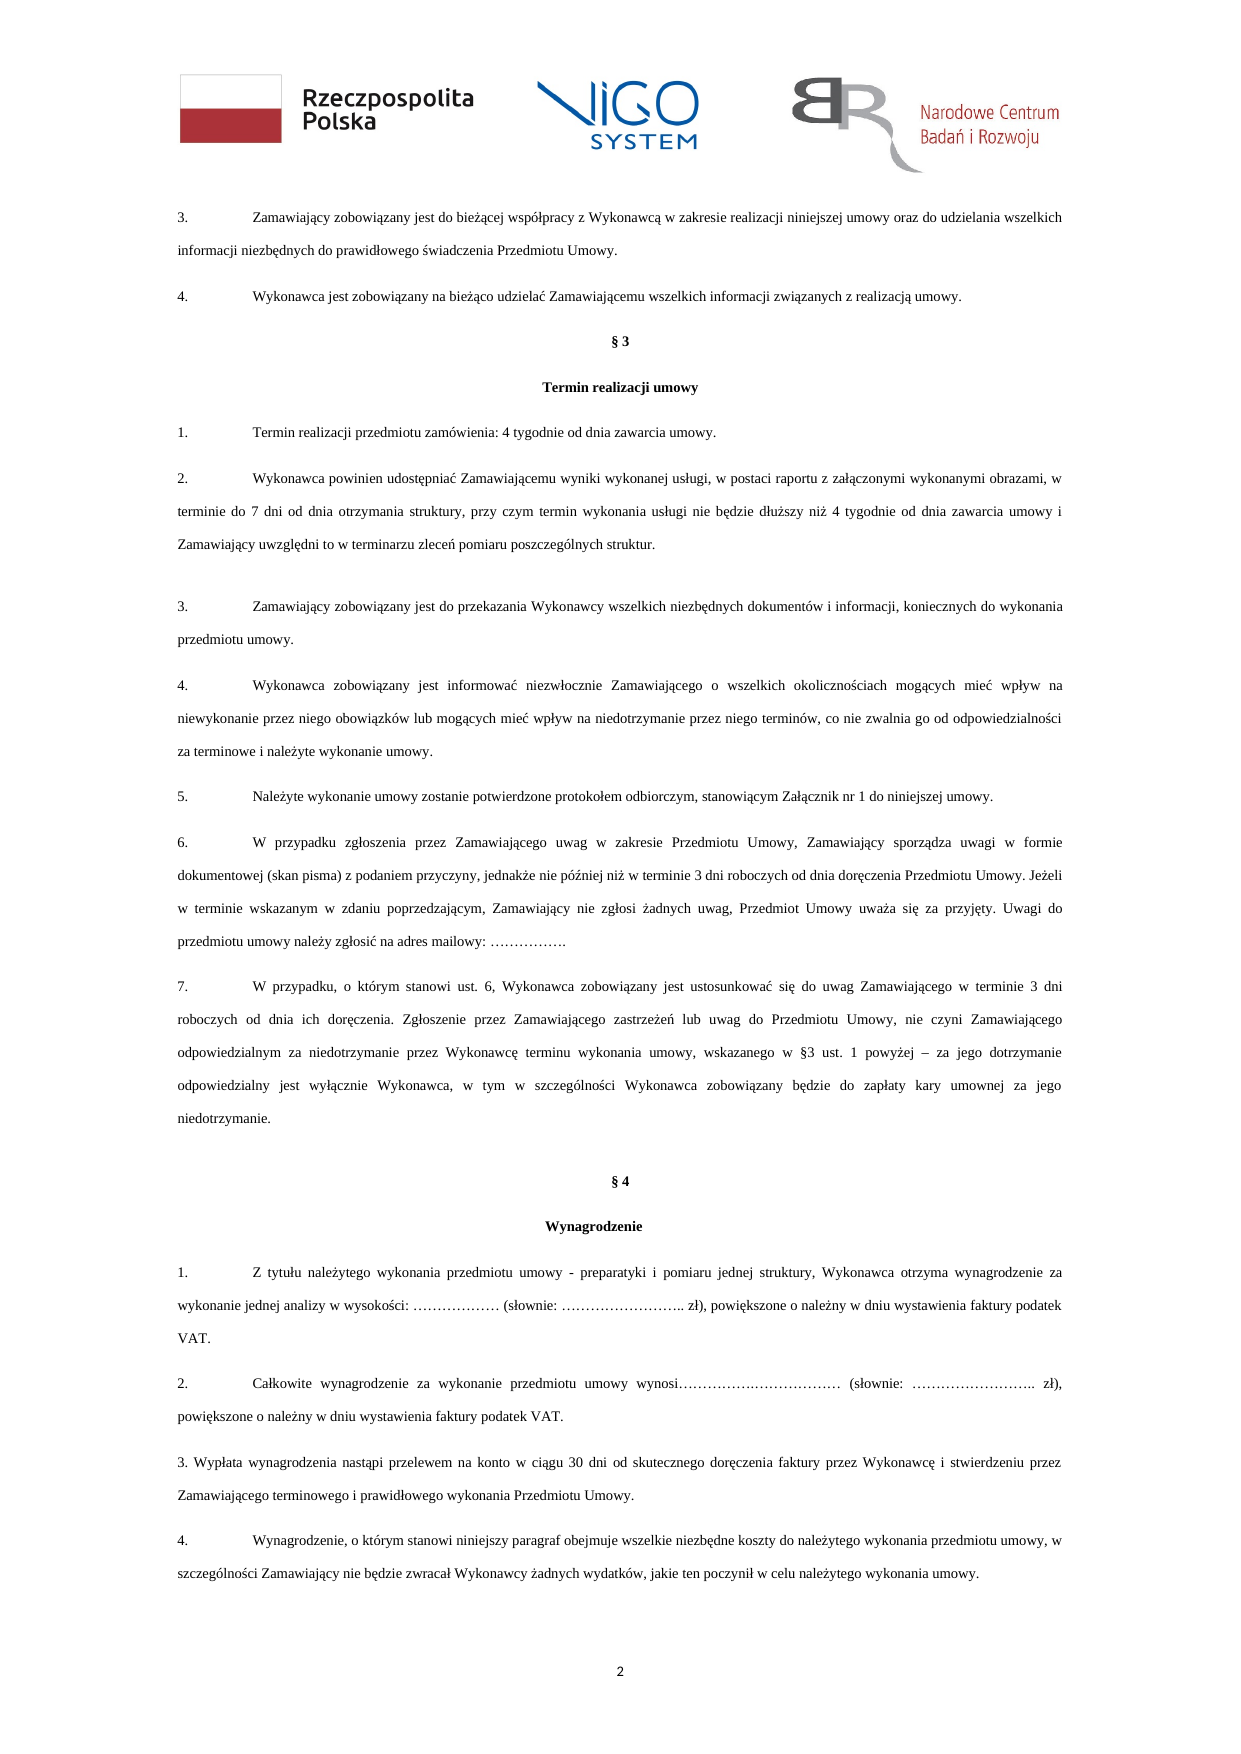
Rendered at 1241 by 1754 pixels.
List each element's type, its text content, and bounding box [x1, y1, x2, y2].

text § 4 [177, 1160, 1063, 1189]
list Termin realizacji przedmiotu zamówienia: 4 tygodnie od dnia zawarcia umowy. [177, 412, 1063, 441]
list W przypadku, o którym stanowi ust. 6, Wykonawca zobowiązany jest ustosunkować się do uwag Zamawiającego w terminie 3 dni roboczych od dnia ich doręczenia. Zgłoszenie przez Zamawiającego zastrzeżeń lub uwag do Przedmiotu Umowy, nie czyni Zamawiającego odpowiedzialnym za niedotrzymanie przez Wykonawcę terminu wykonania umowy, wskazanego w §3 ust. 1 powyżej – za jego dotrzymanie odpowiedzialny jest wyłącznie Wykonawca, w tym w szczególności Wykonawca zobowiązany będzie do zapłaty kary umownej za jego niedotrzymanie. [177, 966, 1063, 1127]
text 3. Wypłata wynagrodzenia nastąpi przelewem na konto w ciągu 30 dni od skutecznego doręczenia faktury przez Wykonawcę i stwierdzeniu przez Zamawiającego terminowego i prawidłowego wykonania Przedmiotu Umowy. [177, 1441, 1063, 1503]
list Wykonawca zobowiązany jest informować niezwłocznie Zamawiającego o wszelkich okolicznościach mogących mieć wpływ na niewykonanie przez niego obowiązków lub mogących mieć wpływ na niedotrzymanie przez niego terminów, co nie zwalnia go od odpowiedzialności za terminowe i należyte wykonanie umowy. [177, 664, 1063, 759]
text § 3 [177, 321, 1063, 350]
text 4. Wykonawca jest zobowiązany na bieżąco udzielać Zamawiającemu wszelkich informacji związanych z realizacją umowy. [177, 275, 1063, 304]
text 4. Wynagrodzenie, o którym stanowi niniejszy paragraf obejmuje wszelkie niezbędne koszty do należytego wykonania przedmiotu umowy, w szczególności Zamawiający nie będzie zwracał Wykonawcy żadnych wydatków, jakie ten poczynił w celu należytego wykonania umowy. [177, 1520, 1063, 1582]
text Wynagrodzenie [177, 1206, 1063, 1234]
picture [177, 73, 1063, 178]
list Zamawiający zobowiązany jest do przekazania Wykonawcy wszelkich niezbędnych dokumentów i informacji, koniecznych do wykonania przedmiotu umowy. [177, 586, 1063, 648]
list Z tytułu należytego wykonania przedmiotu umowy - preparatyki i pomiaru jednej struktury, Wykonawca otrzyma wynagrodzenie za wykonanie jednej analizy w wysokości: ……………… (słownie: …………………….. zł), powiększone o należny w dniu wystawienia faktury podatek VAT. [177, 1251, 1063, 1346]
text 3. Zamawiający zobowiązany jest do bieżącej współpracy z Wykonawcą w zakresie realizacji niniejszej umowy oraz do udzielania wszelkich informacji niezbędnych do prawidłowego świadczenia Przedmiotu Umowy. [177, 197, 1063, 259]
list Należyte wykonanie umowy zostanie potwierdzone protokołem odbiorczym, stanowiącym Załącznik nr 1 do niniejszej umowy. [177, 776, 1063, 805]
text Termin realizacji umowy [177, 366, 1063, 395]
list W przypadku zgłoszenia przez Zamawiającego uwag w zakresie Przedmiotu Umowy, Zamawiający sporządza uwagi w formie dokumentowej (skan pisma) z podaniem przyczyny, jednakże nie później niż w terminie 3 dni roboczych od dnia doręczenia Przedmiotu Umowy. Jeżeli w terminie wskazanym w zdaniu poprzedzającym, Zamawiający nie zgłosi żadnych uwag, Przedmiot Umowy uważa się za przyjęty. Uwagi do przedmiotu umowy należy zgłosić na adres mailowy: ……………. [177, 821, 1063, 949]
list Całkowite wynagrodzenie za wykonanie przedmiotu umowy wynosi…………….……………… (słownie: …………………….. zł), powiększone o należny w dniu wystawienia faktury podatek VAT. [177, 1363, 1063, 1425]
list Wykonawca powinien udostępniać Zamawiającemu wyniki wykonanej usługi, w postaci raportu z załączonymi wykonanymi obrazami, w terminie do 7 dni od dnia otrzymania struktury, przy czym termin wykonania usługi nie będzie dłuższy niż 4 tygodnie od dnia zawarcia umowy i Zamawiający uwzględni to w terminarzu zleceń pomiaru poszczególnych struktur. [177, 457, 1063, 552]
